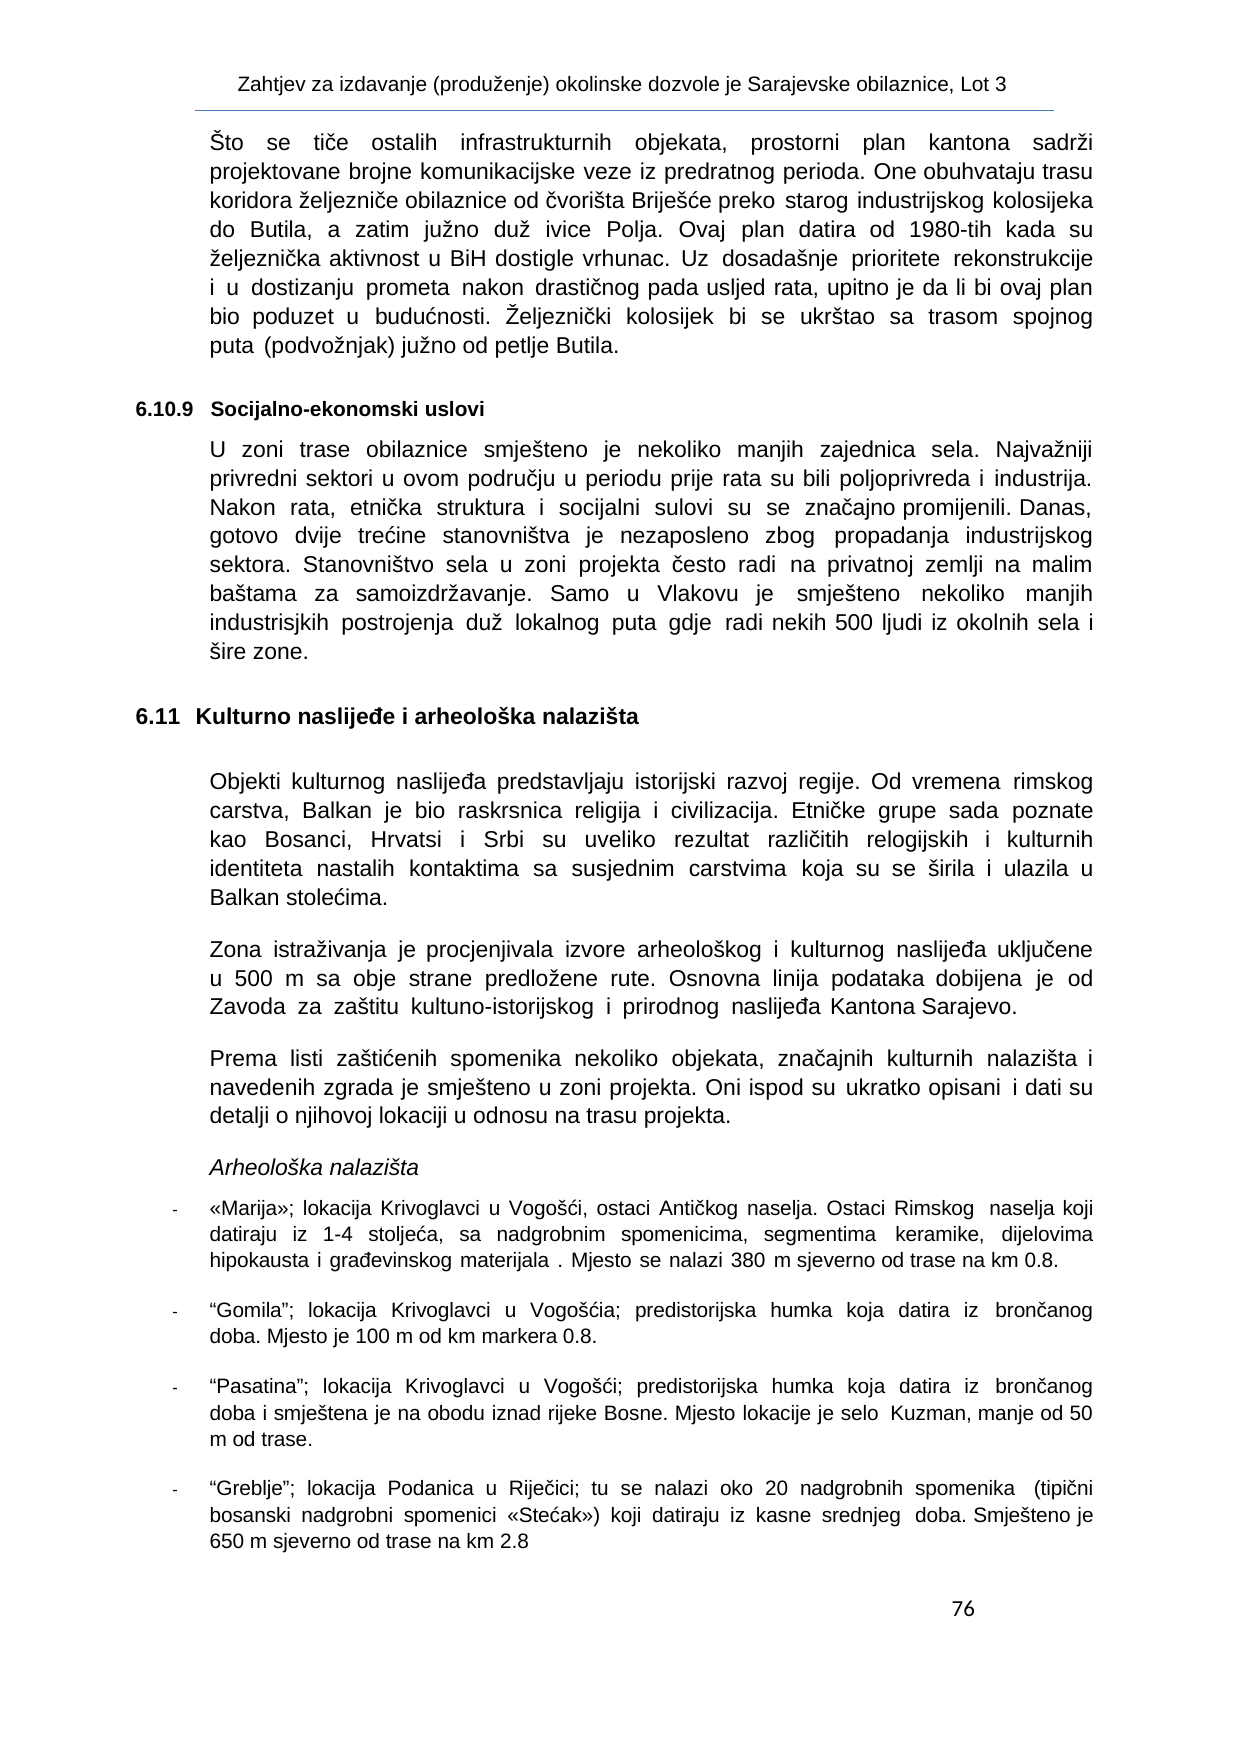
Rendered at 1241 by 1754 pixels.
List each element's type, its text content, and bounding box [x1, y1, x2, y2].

subtitle Kulturno naslijeđe i arheološka nalazišta [135, 703, 1109, 729]
text Prema listi zaštićenih spomenika nekoliko objekata, značajnih kulturnih nalazišta i navedenih zgrada je smješteno u zoni projekta. Oni ispod su ukratko opisani i dati su detalji o njihovoj lokaciji u odnosu na trasu projekta. [209, 1045, 1093, 1129]
text U zoni trase obilaznice smješteno je nekoliko manjih zajednica sela. Najvažniji privredni sektori u ovom području u periodu prije rata su bili poljoprivreda i industrija. Nakon rata, etnička struktura i socijalni sulovi su se značajno promijenili. Danas, gotovo dvije trećine stanovništva je nezaposleno zbog propadanja industrijskog sektora. Stanovništvo sela u zoni projekta često radi na privatnoj zemlji na malim baštama za samoizdržavanje. Samo u Vlakovu je smješteno nekoliko manjih industrisjkih postrojenja duž lokalnog puta gdje radi nekih 500 ljudi iz okolnih sela i šire zone. [209, 436, 1093, 664]
subtitle Socijalno-ekonomski uslovi [135, 396, 1109, 420]
list “Gomila”; lokacija Krivoglavci u Vogošćia; predistorijska humka koja datira iz brončanog doba. Mjesto je 100 m od km markera 0.8. [172, 1297, 1093, 1348]
list “Greblje”; lokacija Podanica u Riječici; tu se nalazi oko 20 nadgrobnih spomenika (tipični bosanski nadgrobni spomenici «Stećak») koji datiraju iz kasne srednjeg doba. Smješteno je 650 m sjeverno od trase na km 2.8 [172, 1476, 1093, 1553]
text Zona istraživanja je procjenjivala izvore arheološkog i kulturnog naslijeđa uključene u 500 m sa obje strane predložene rute. Osnovna linija podataka dobijena je od Zavoda za zaštitu kultuno-istorijskog i prirodnog naslijeđa Kantona Sarajevo. [209, 936, 1093, 1019]
list «Marija»; lokacija Krivoglavci u Vogošći, ostaci Antičkog naselja. Ostaci Rimskog naselja koji datiraju iz 1-4 stoljeća, sa nadgrobnim spomenicima, segmentima keramike, dijelovima hipokausta i građevinskog materijala . Mjesto se nalazi 380 m sjeverno od trase na km 0.8. [172, 1196, 1093, 1272]
list “Pasatina”; lokacija Krivoglavci u Vogošći; predistorijska humka koja datira iz brončanog doba i smještena je na obodu iznad rijeke Bosne. Mjesto lokacije je selo Kuzman, manje od 50 m od trase. [172, 1374, 1093, 1450]
text Objekti kulturnog naslijeđa predstavljaju istorijski razvoj regije. Od vremena rimskog carstva, Balkan je bio raskrsnica religija i civilizacija. Etničke grupe sada poznate kao Bosanci, Hrvatsi i Srbi su uveliko rezultat različitih relogijskih i kulturnih identiteta nastalih kontaktima sa susjednim carstvima koja su se širila i ulazila u Balkan stolećima. [209, 768, 1093, 910]
text Arheološka nalazišta [209, 1154, 1109, 1181]
text Što se tiče ostalih infrastrukturnih objekata, prostorni plan kantona sadrži projektovane brojne komunikacijske veze iz predratnog perioda. One obuhvataju trasu koridora željezniče obilaznice od čvorišta Briješće preko starog industrijskog kolosijeka do Butila, a zatim južno duž ivice Polja. Ovaj plan datira od 1980-tih kada su željeznička aktivnost u BiH dostigle vrhunac. Uz dosadašnje prioritete rekonstrukcije i u dostizanju prometa nakon drastičnog pada usljed rata, upitno je da li bi ovaj plan bio poduzet u budućnosti. Željeznički kolosijek bi se ukrštao sa trasom spojnog puta (podvožnjak) južno od petlje Butila. [209, 129, 1093, 358]
